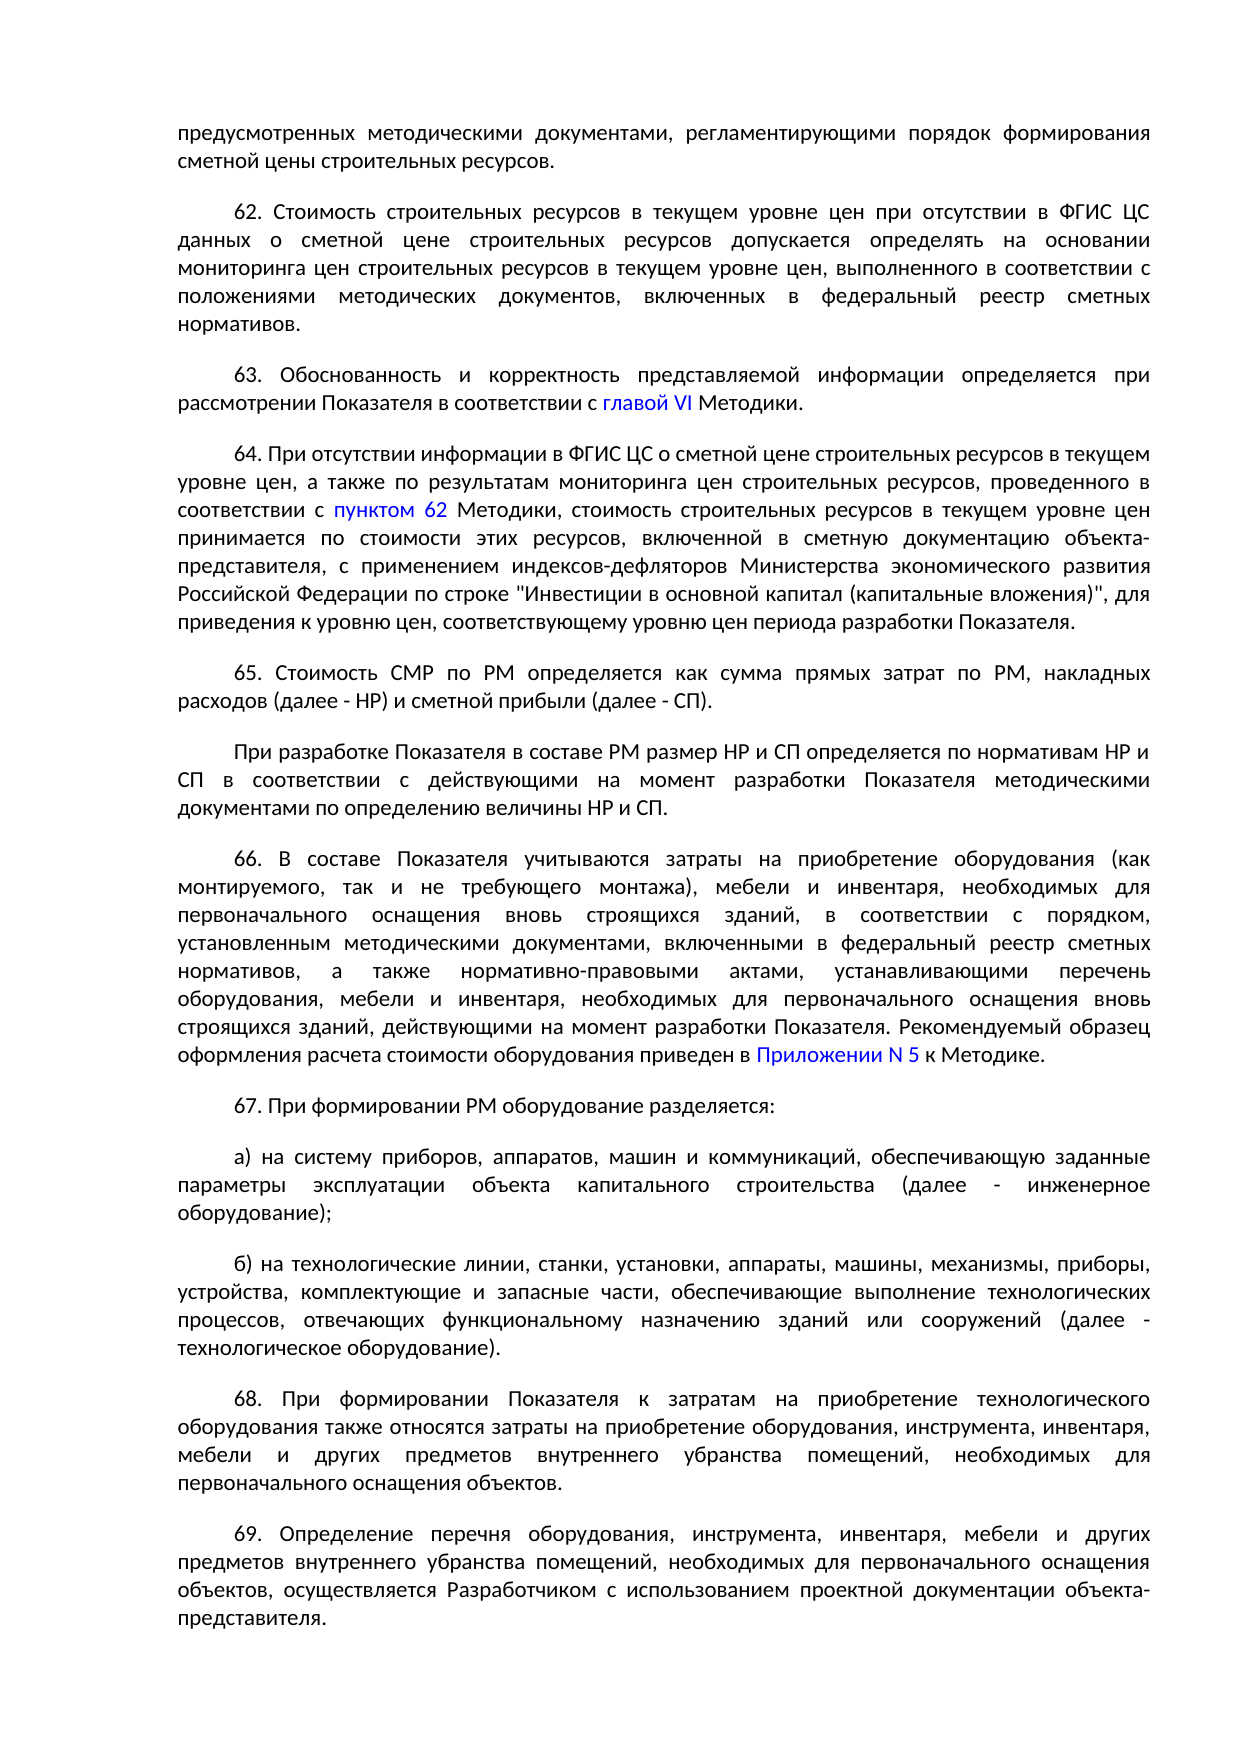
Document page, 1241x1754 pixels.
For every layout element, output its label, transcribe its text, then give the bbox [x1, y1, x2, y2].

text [177, 118, 1152, 174]
text 67. При формировании РМ оборудование разделяется: [177, 1091, 1152, 1119]
text 63. Обоснованность и корректность представляемой информации определяется при рассмотрении Показателя в соответствии с главой VI Методики. [177, 360, 1152, 416]
text 65. Стоимость СМР по РМ определяется как сумма прямых затрат по РМ, накладных расходов (далее - НР) и сметной прибыли (далее - СП). [177, 658, 1152, 714]
text При разработке Показателя в составе РМ размер НР и СП определяется по нормативам НР и СП в соответствии с действующими на момент разработки Показателя методическими документами по определению величины НР и СП. [177, 737, 1152, 821]
text 64. При отсутствии информации в ФГИС ЦС о сметной цене строительных ресурсов в текущем уровне цен, а также по результатам мониторинга цен строительных ресурсов, проведенного в соответствии с пунктом 62 Методики, стоимость строительных ресурсов в текущем уровне цен принимается по стоимости этих ресурсов, включенной в сметную документацию объекта-представителя, с применением индексов-дефляторов Министерства экономического развития Российской Федерации по строке "Инвестиции в основной капитал (капитальные вложения)", для приведения к уровню цен, соответствующему уровню цен периода разработки Показателя. [177, 439, 1152, 635]
text а) на систему приборов, аппаратов, машин и коммуникаций, обеспечивающую заданные параметры эксплуатации объекта капитального строительства (далее - инженерное оборудование); [177, 1142, 1152, 1226]
text 69. Определение перечня оборудования, инструмента, инвентаря, мебели и других предметов внутреннего убранства помещений, необходимых для первоначального оснащения объектов, осуществляется Разработчиком с использованием проектной документации объекта-представителя. [177, 1519, 1152, 1631]
text б) на технологические линии, станки, установки, аппараты, машины, механизмы, приборы, устройства, комплектующие и запасные части, обеспечивающие выполнение технологических процессов, отвечающих функциональному назначению зданий или сооружений (далее - технологическое оборудование). [177, 1249, 1152, 1361]
text 66. В составе Показателя учитываются затраты на приобретение оборудования (как монтируемого, так и не требующего монтажа), мебели и инвентаря, необходимых для первоначального оснащения вновь строящихся зданий, в соответствии с порядком, установленным методическими документами, включенными в федеральный реестр сметных нормативов, а также нормативно-правовыми актами, устанавливающими перечень оборудования, мебели и инвентаря, необходимых для первоначального оснащения вновь строящихся зданий, действующими на момент разработки Показателя. Рекомендуемый образец оформления расчета стоимости оборудования приведен в Приложении N 5 к Методике. [177, 844, 1152, 1068]
text 62. Стоимость строительных ресурсов в текущем уровне цен при отсутствии в ФГИС ЦС данных о сметной цене строительных ресурсов допускается определять на основании мониторинга цен строительных ресурсов в текущем уровне цен, выполненного в соответствии с положениями методических документов, включенных в федеральный реестр сметных нормативов. [177, 197, 1152, 337]
text 68. При формировании Показателя к затратам на приобретение технологического оборудования также относятся затраты на приобретение оборудования, инструмента, инвентаря, мебели и других предметов внутреннего убранства помещений, необходимых для первоначального оснащения объектов. [177, 1384, 1152, 1496]
